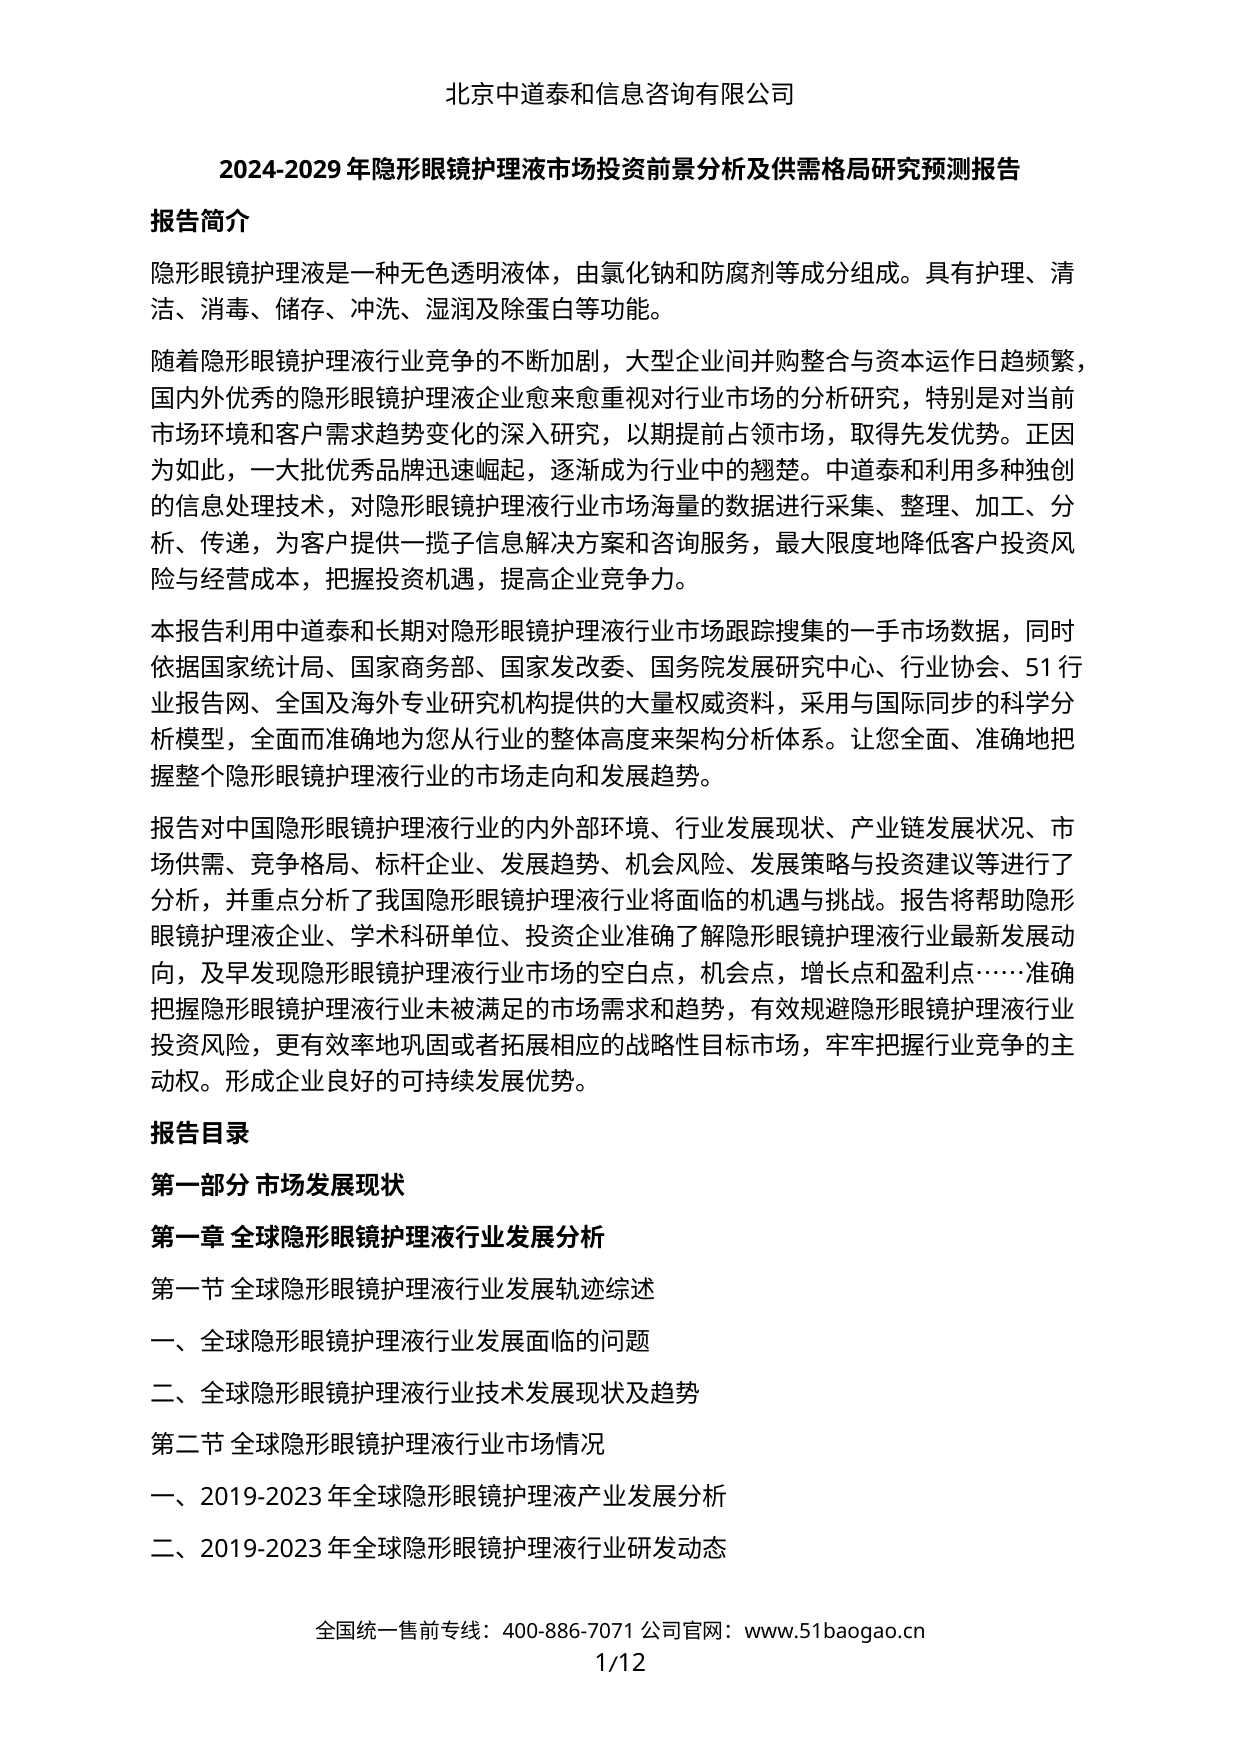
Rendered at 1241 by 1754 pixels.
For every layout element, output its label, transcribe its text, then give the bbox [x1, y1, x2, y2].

text 第二节 全球隐形眼镜护理液行业市场情况 [150, 1425, 1090, 1461]
text 二、全球隐形眼镜护理液行业技术发展现状及趋势 [150, 1373, 1090, 1409]
text 第一章 全球隐形眼镜护理液行业发展分析 [150, 1217, 1090, 1254]
text 本报告利用中道泰和长期对隐形眼镜护理液行业市场跟踪搜集的一手市场数据，同时依据国家统计局、国家商务部、国家发改委、国务院发展研究中心、行业协会、51行业报告网、全国及海外专业研究机构提供的大量权威资料，采用与国际同步的科学分析模型，全面而准确地为您从行业的整体高度来架构分析体系。让您全面、准确地把握整个隐形眼镜护理液行业的市场走向和发展趋势。 [150, 611, 1090, 792]
text 随着隐形眼镜护理液行业竞争的不断加剧，大型企业间并购整合与资本运作日趋频繁，国内外优秀的隐形眼镜护理液企业愈来愈重视对行业市场的分析研究，特别是对当前市场环境和客户需求趋势变化的深入研究，以期提前占领市场，取得先发优势。正因为如此，一大批优秀品牌迅速崛起，逐渐成为行业中的翘楚。中道泰和利用多种独创的信息处理技术，对隐形眼镜护理液行业市场海量的数据进行采集、整理、加工、分析、传递，为客户提供一揽子信息解决方案和咨询服务，最大限度地降低客户投资风险与经营成本，把握投资机遇，提高企业竞争力。 [150, 342, 1090, 596]
text 第一节 全球隐形眼镜护理液行业发展轨迹综述 [150, 1269, 1090, 1306]
text 报告目录 [150, 1114, 1090, 1150]
text 一、全球隐形眼镜护理液行业发展面临的问题 [150, 1321, 1090, 1357]
text 第一部分 市场发展现状 [150, 1166, 1090, 1202]
text 隐形眼镜护理液是一种无色透明液体，由氯化钠和防腐剂等成分组成。具有护理、清洁、消毒、储存、冲洗、湿润及除蛋白等功能。 [150, 254, 1090, 326]
text 一、2019-2023年全球隐形眼镜护理液产业发展分析 [150, 1477, 1090, 1513]
text 2024-2029年隐形眼镜护理液市场投资前景分析及供需格局研究预测报告 [150, 150, 1090, 186]
text 报告简介 [150, 202, 1090, 238]
text 报告对中国隐形眼镜护理液行业的内外部环境、行业发展现状、产业链发展状况、市场供需、竞争格局、标杆企业、发展趋势、机会风险、发展策略与投资建议等进行了分析，并重点分析了我国隐形眼镜护理液行业将面临的机遇与挑战。报告将帮助隐形眼镜护理液企业、学术科研单位、投资企业准确了解隐形眼镜护理液行业最新发展动向，及早发现隐形眼镜护理液行业市场的空白点，机会点，增长点和盈利点……准确把握隐形眼镜护理液行业未被满足的市场需求和趋势，有效规避隐形眼镜护理液行业投资风险，更有效率地巩固或者拓展相应的战略性目标市场，牢牢把握行业竞争的主动权。形成企业良好的可持续发展优势。 [150, 808, 1090, 1098]
text 二、2019-2023年全球隐形眼镜护理液行业研发动态 [150, 1529, 1090, 1565]
